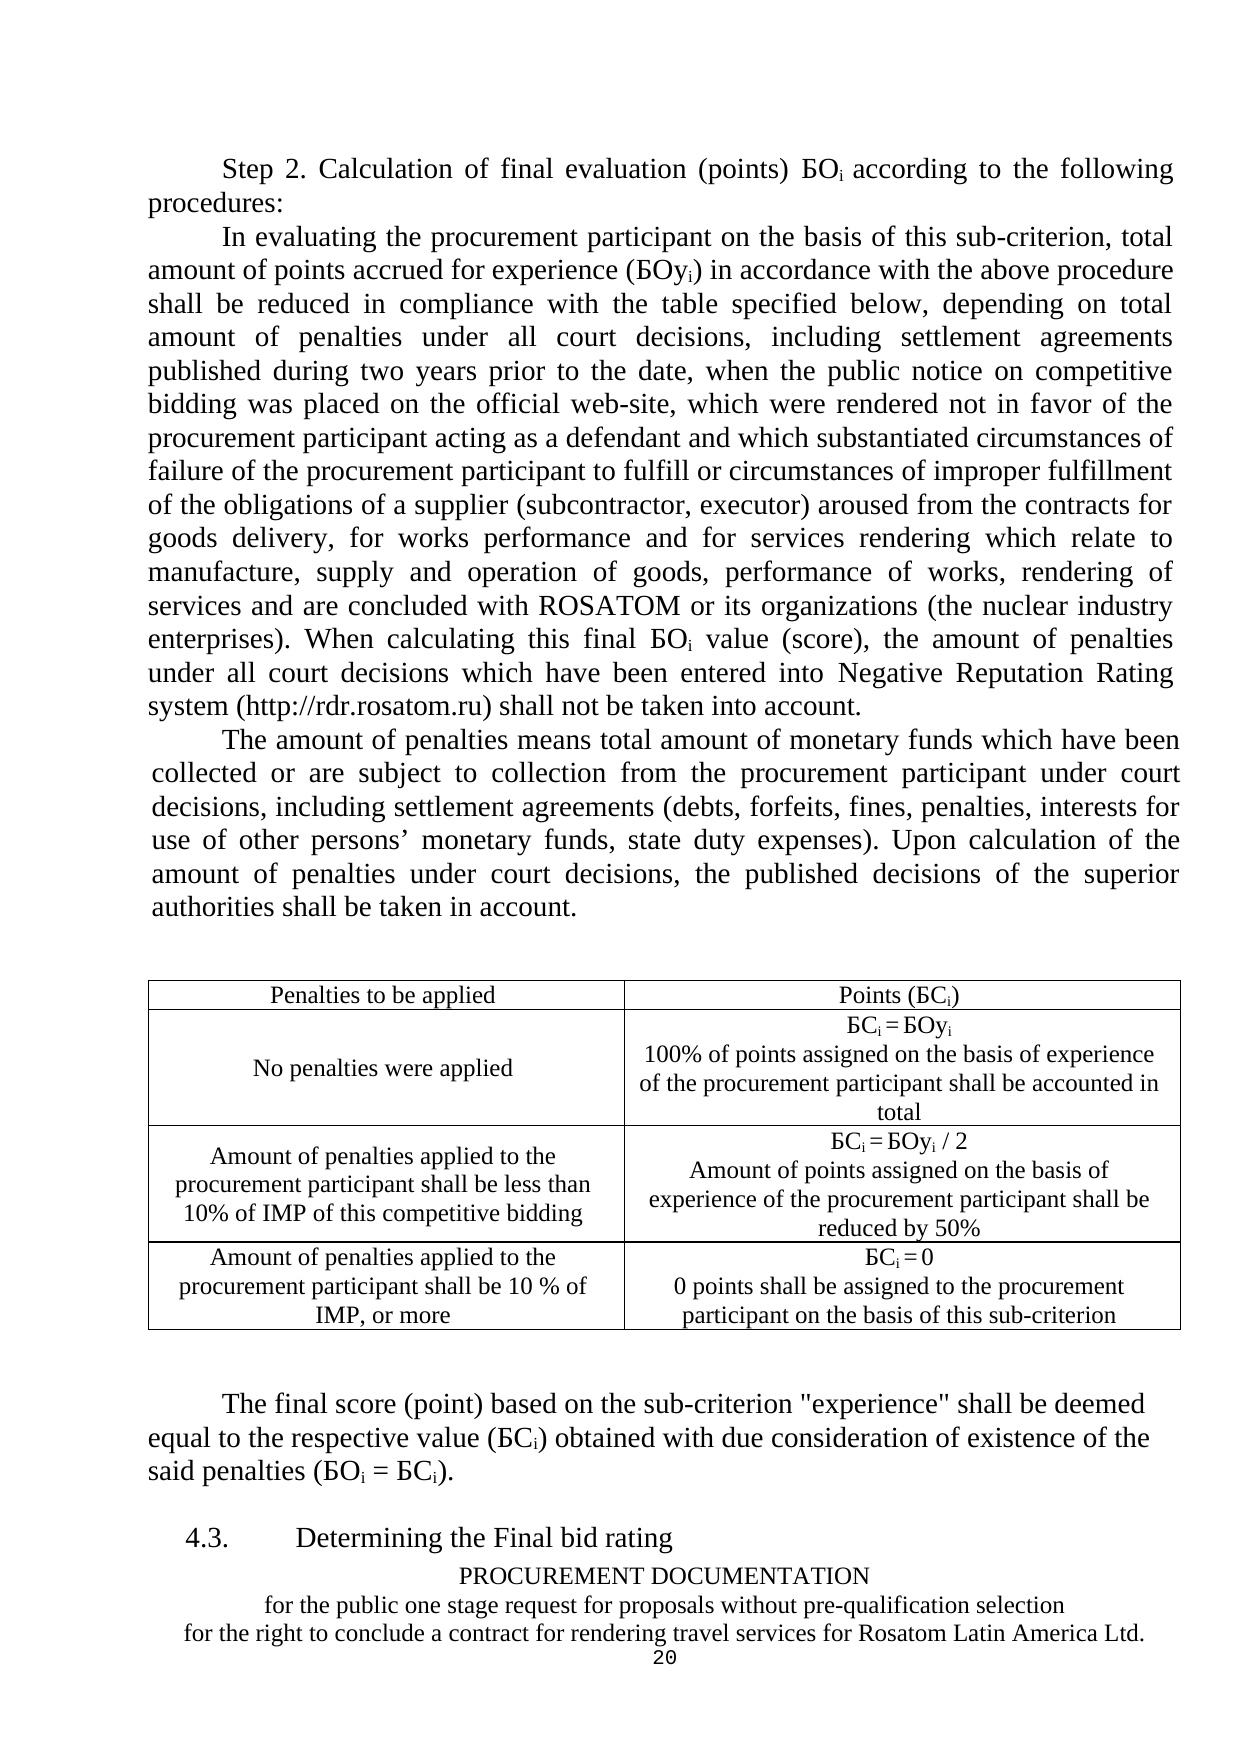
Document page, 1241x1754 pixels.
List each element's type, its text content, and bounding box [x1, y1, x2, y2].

text In evaluating the procurement participant on the basis of this sub-criterion, total amount of points accrued for experience (БОуi) in accordance with the above procedure shall be reduced in compliance with the table specified below, depending on total amount of penalties under all court decisions, including settlement agreements published during two years prior to the date, when the public notice on competitive bidding was placed on the official web-site, which were rendered not in favor of the procurement participant acting as a defendant and which substantiated circumstances of failure of the procurement participant to fulfill or circumstances of improper fulfillment of the obligations of a supplier (subcontractor, executor) aroused from the contracts for goods delivery, for works performance and for services rendering which relate to manufacture, supply and operation of goods, performance of works, rendering of services and are concluded with ROSATOM or its organizations (the nuclear industry enterprises). When calculating this final БОi value (score), the amount of penalties under all court decisions which have been entered into Negative Reputation Rating system (http://rdr.rosatom.ru) shall not be taken into account. [148, 219, 1174, 722]
table_cell БСi = БОуi / 2 Amount of points assigned on the basis of experience of the procurement participant shall be reduced by 50% [625, 1126, 1180, 1241]
list The amount of penalties means total amount of monetary funds which have been collected or are subject to collection from the procurement participant under court decisions, including settlement agreements (debts, forfeits, fines, penalties, interests for use of other persons’ monetary funds, state duty expenses). Upon calculation of the amount of penalties under court decisions, the published decisions of the superior authorities shall be taken in account. [151, 722, 1181, 923]
table_cell БСi = 0 0 points shall be assigned to the procurement participant on the basis of this sub-criterion [625, 1243, 1180, 1329]
list Determining the Final bid rating [185, 1520, 1165, 1554]
table_cell БСi = БОуi 100% of points assigned on the basis of experience of the procurement participant shall be accounted in total [625, 1010, 1180, 1125]
text Step 2. Calculation of final evaluation (points) БОi according to the following procedures: [148, 152, 1174, 219]
table_cell Amount of penalties applied to the procurement participant shall be 10 % of IMP, or more [149, 1243, 624, 1329]
table_cell No penalties were applied [149, 1010, 624, 1125]
text The final score (point) based on the sub-criterion "experience" shall be deemed equal to the respective value (БСi) obtained with due consideration of existence of the said penalties (БОi = БСi). [148, 1386, 1174, 1487]
table_header Penalties to be applied [149, 981, 624, 1009]
table_header Points (БСi) [625, 981, 1180, 1009]
table_cell Amount of penalties applied to the procurement participant shall be less than 10% of IMP of this competitive bidding [149, 1126, 624, 1241]
